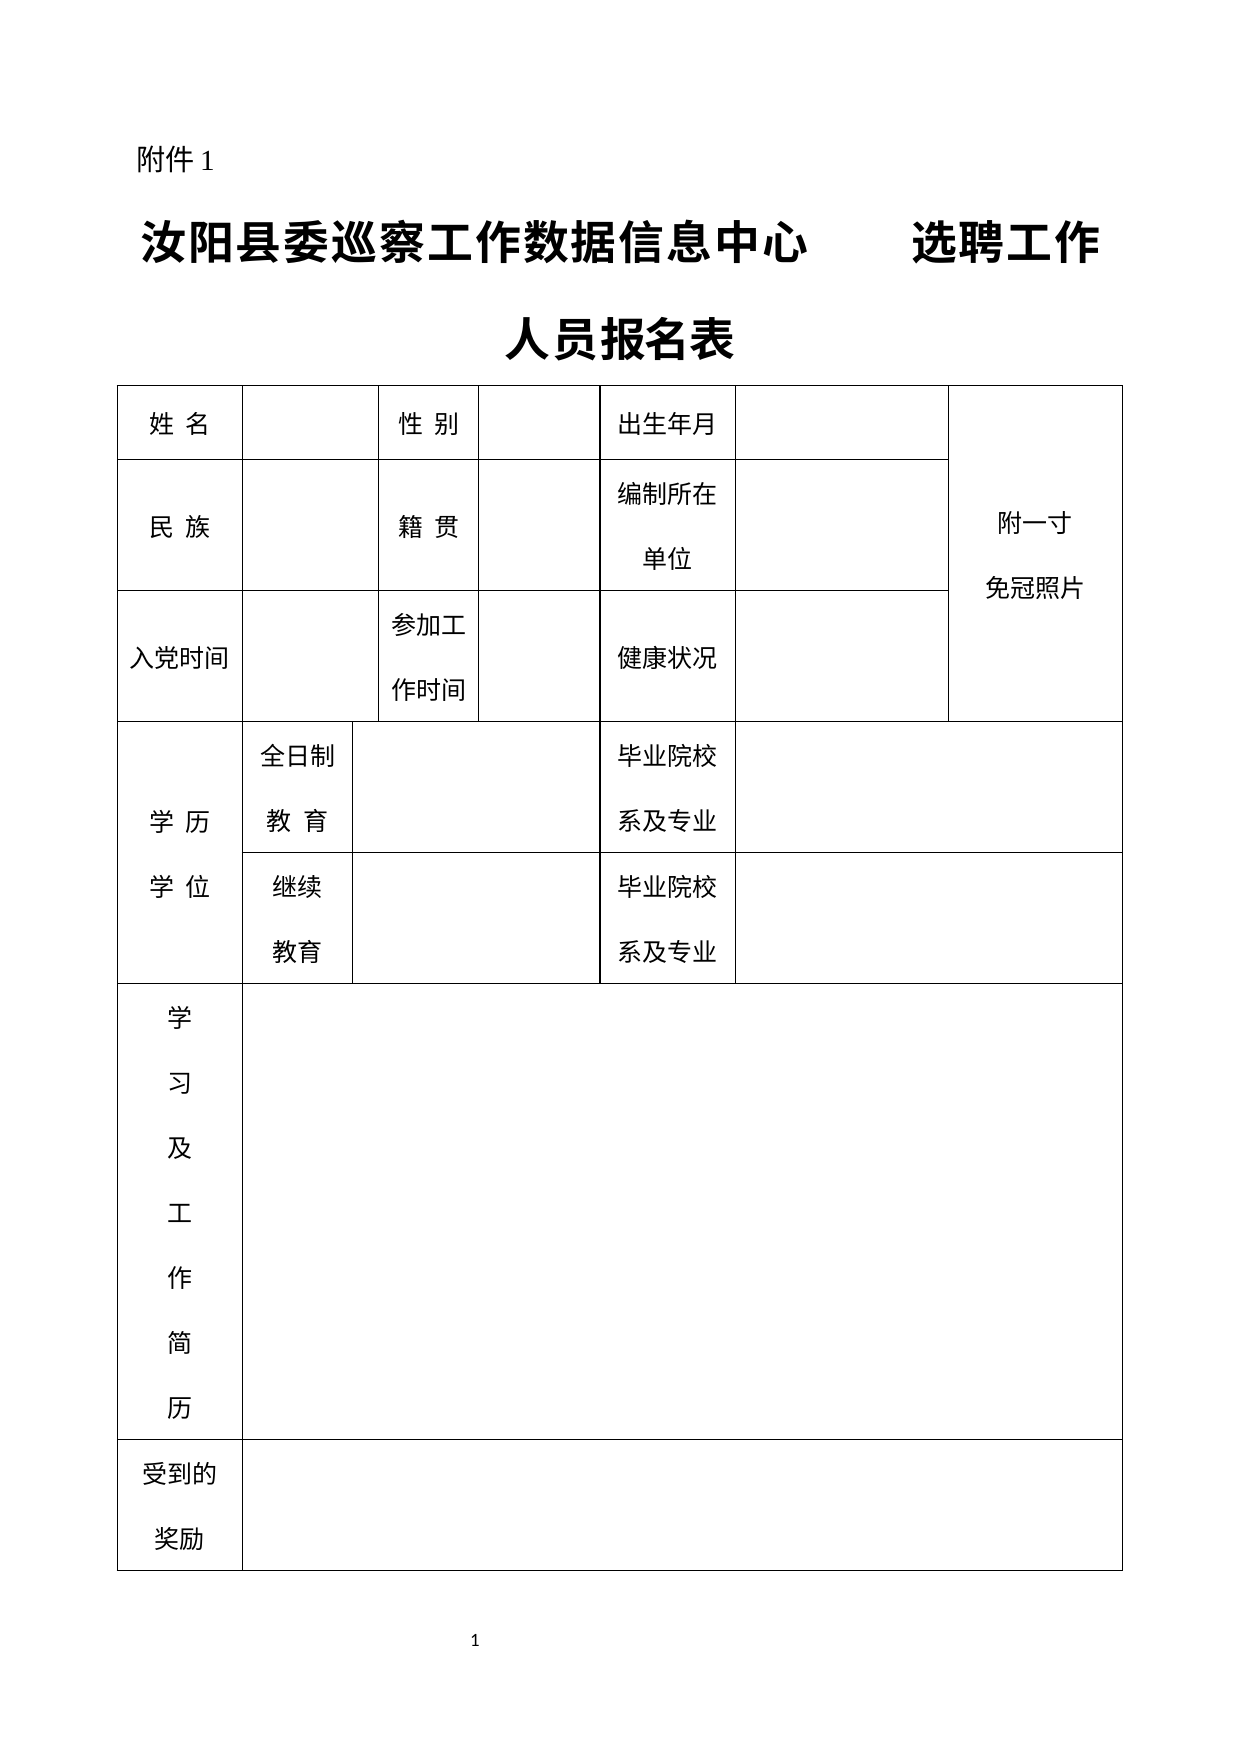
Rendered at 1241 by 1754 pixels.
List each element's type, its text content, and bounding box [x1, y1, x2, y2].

table_cell [243, 984, 1122, 1439]
table_cell 民 族 [118, 460, 242, 590]
table_header 性 别 [379, 386, 478, 459]
table_cell [243, 460, 378, 590]
table_cell [353, 853, 599, 983]
table_cell 学 历 学 位 [118, 722, 242, 983]
table_header 出生年月 [601, 386, 735, 459]
table_header [736, 386, 948, 459]
table_header [479, 386, 599, 459]
table_header [243, 386, 378, 459]
table_cell [243, 591, 378, 721]
text 附件1 [136, 125, 1104, 190]
table_cell 毕业院校系及专业 [601, 722, 735, 852]
table_header 附一寸 免冠照片 [949, 386, 1122, 721]
table_header 姓 名 [118, 386, 242, 459]
table_cell 健康状况 [601, 591, 735, 721]
table_cell 参加工作时间 [379, 591, 478, 721]
table_cell 入党时间 [118, 591, 242, 721]
table_cell 编制所在单位 [601, 460, 735, 590]
table_cell [479, 460, 599, 590]
table_cell [353, 722, 599, 852]
table_cell 籍 贯 [379, 460, 478, 590]
table_cell 全日制 教 育 [243, 722, 352, 852]
table_cell [479, 591, 599, 721]
text 汝阳县委巡察工作数据信息中心 选聘工作人员报名表 [136, 190, 1104, 385]
table_cell [736, 853, 1122, 983]
table_cell [736, 591, 948, 721]
table_cell 学 习 及 工 作 简 历 [118, 984, 242, 1439]
table_cell 继续 教育 [243, 853, 352, 983]
table_cell 毕业院校系及专业 [601, 853, 735, 983]
table_cell 受到的 奖励 [118, 1440, 242, 1570]
table_cell [736, 722, 1122, 852]
table_cell [736, 460, 948, 590]
table_cell [243, 1440, 1122, 1570]
